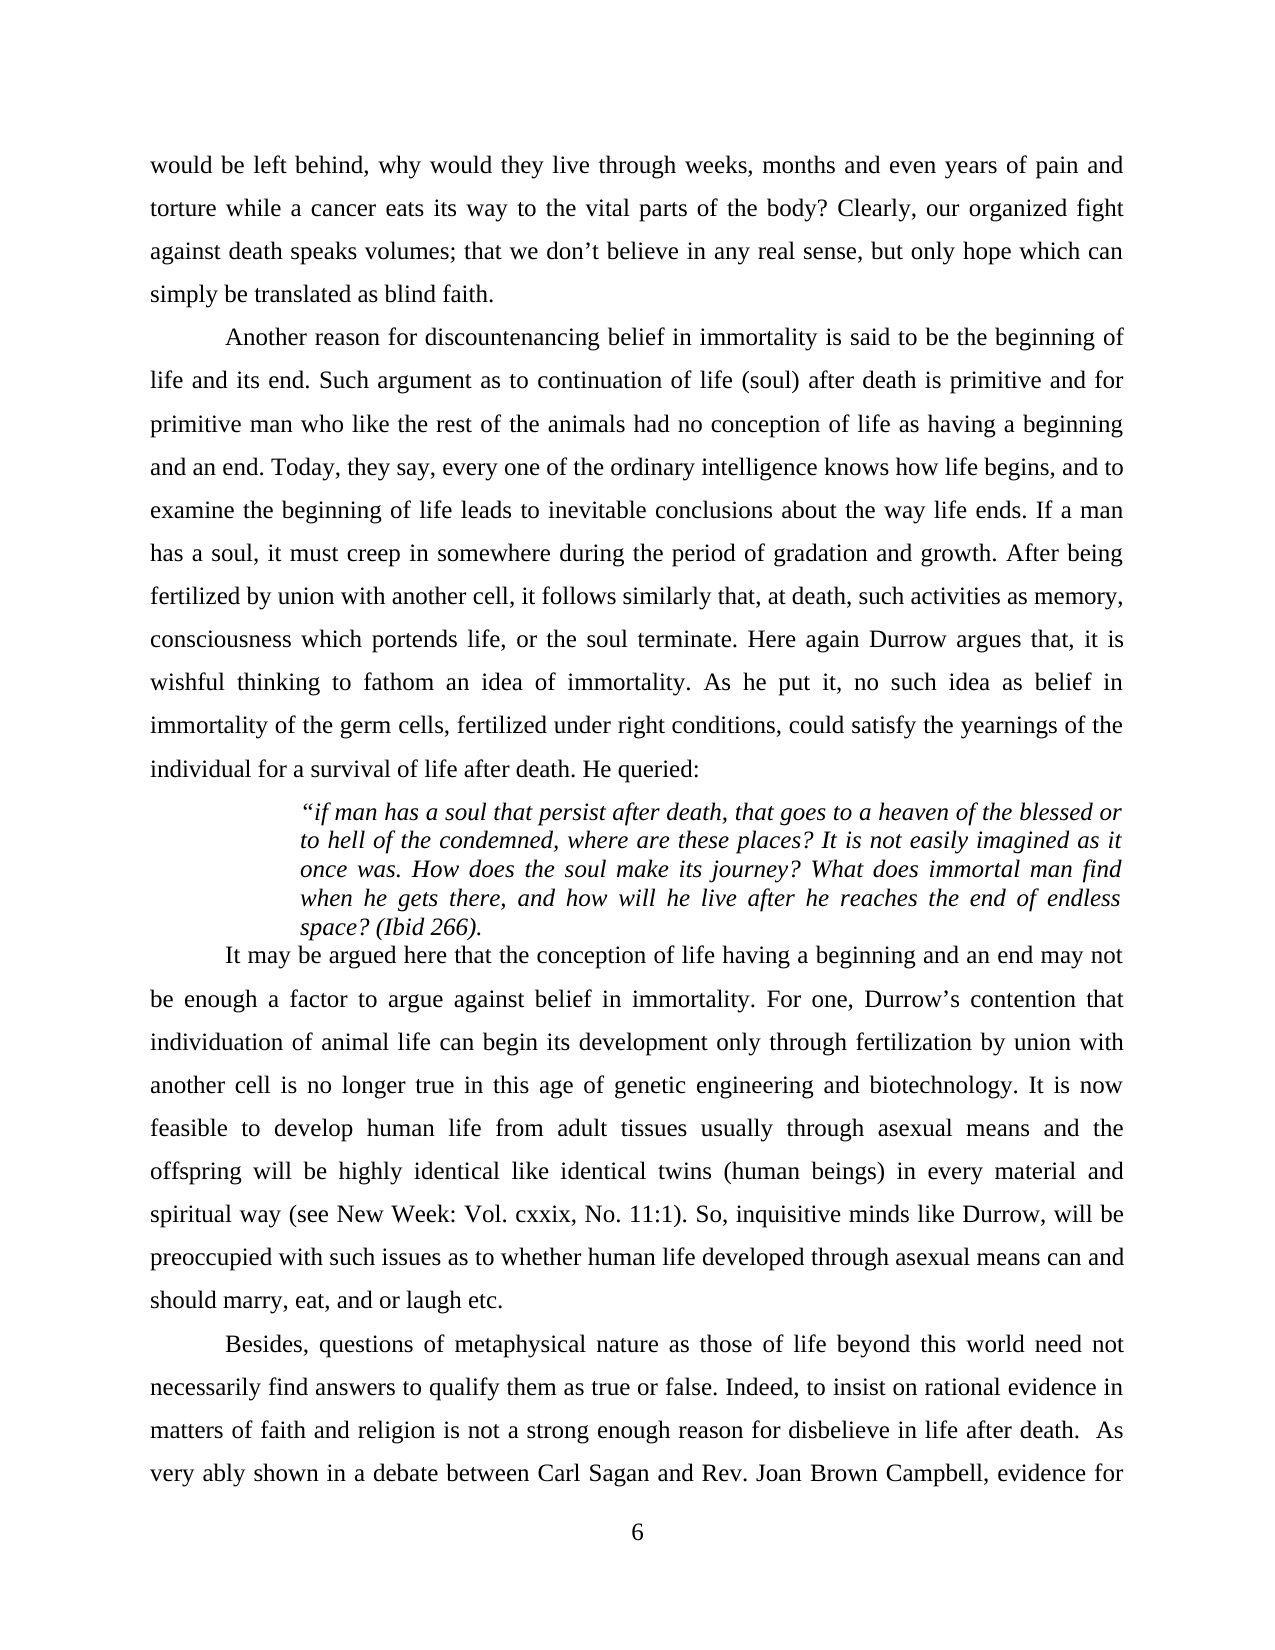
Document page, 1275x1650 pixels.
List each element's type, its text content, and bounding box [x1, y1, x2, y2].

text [150, 150, 1125, 308]
text It may be argued here that the conception of life having a beginning and an end may not be enough a factor to argue against belief in immortality. For one, Durrow’s contention that individuation of animal life can begin its development only through fertilization by union with another cell is no longer true in this age of genetic engineering and biotechnology. It is now feasible to develop human life from adult tissues usually through asexual means and the offspring will be highly identical like identical twins (human beings) in every material and spiritual way (see New Week: Vol. cxxix, No. 11:1). So, inquisitive minds like Durrow, will be preoccupied with such issues as to whether human life developed through asexual means can and should marry, eat, and or laugh etc. [150, 941, 1125, 1314]
text “if man has a soul that persist after death, that goes to a heaven of the blessed or to hell of the condemned, where are these places? It is not easily imagined as it once was. How does the soul make its journey? What does immortal man find when he gets there, and how will he live after he reaches the end of endless space? (Ibid 266). [300, 797, 1125, 941]
text Another reason for discountenancing belief in immortality is said to be the beginning of life and its end. Such argument as to continuation of life (soul) after death is primitive and for primitive man who like the rest of the animals had no conception of life as having a beginning and an end. Today, they say, every one of the ordinary intelligence knows how life begins, and to examine the beginning of life leads to inevitable conclusions about the way life ends. If a man has a soul, it must creep in somewhere during the period of gradation and growth. After being fertilized by union with another cell, it follows similarly that, at death, such activities as memory, consciousness which portends life, or the soul terminate. Here again Durrow argues that, it is wishful thinking to fathom an idea of immortality. As he put it, no such idea as belief in immortality of the germ cells, fertilized under right conditions, could satisfy the yearnings of the individual for a survival of life after death. He queried: [150, 322, 1125, 782]
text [150, 1329, 1125, 1487]
